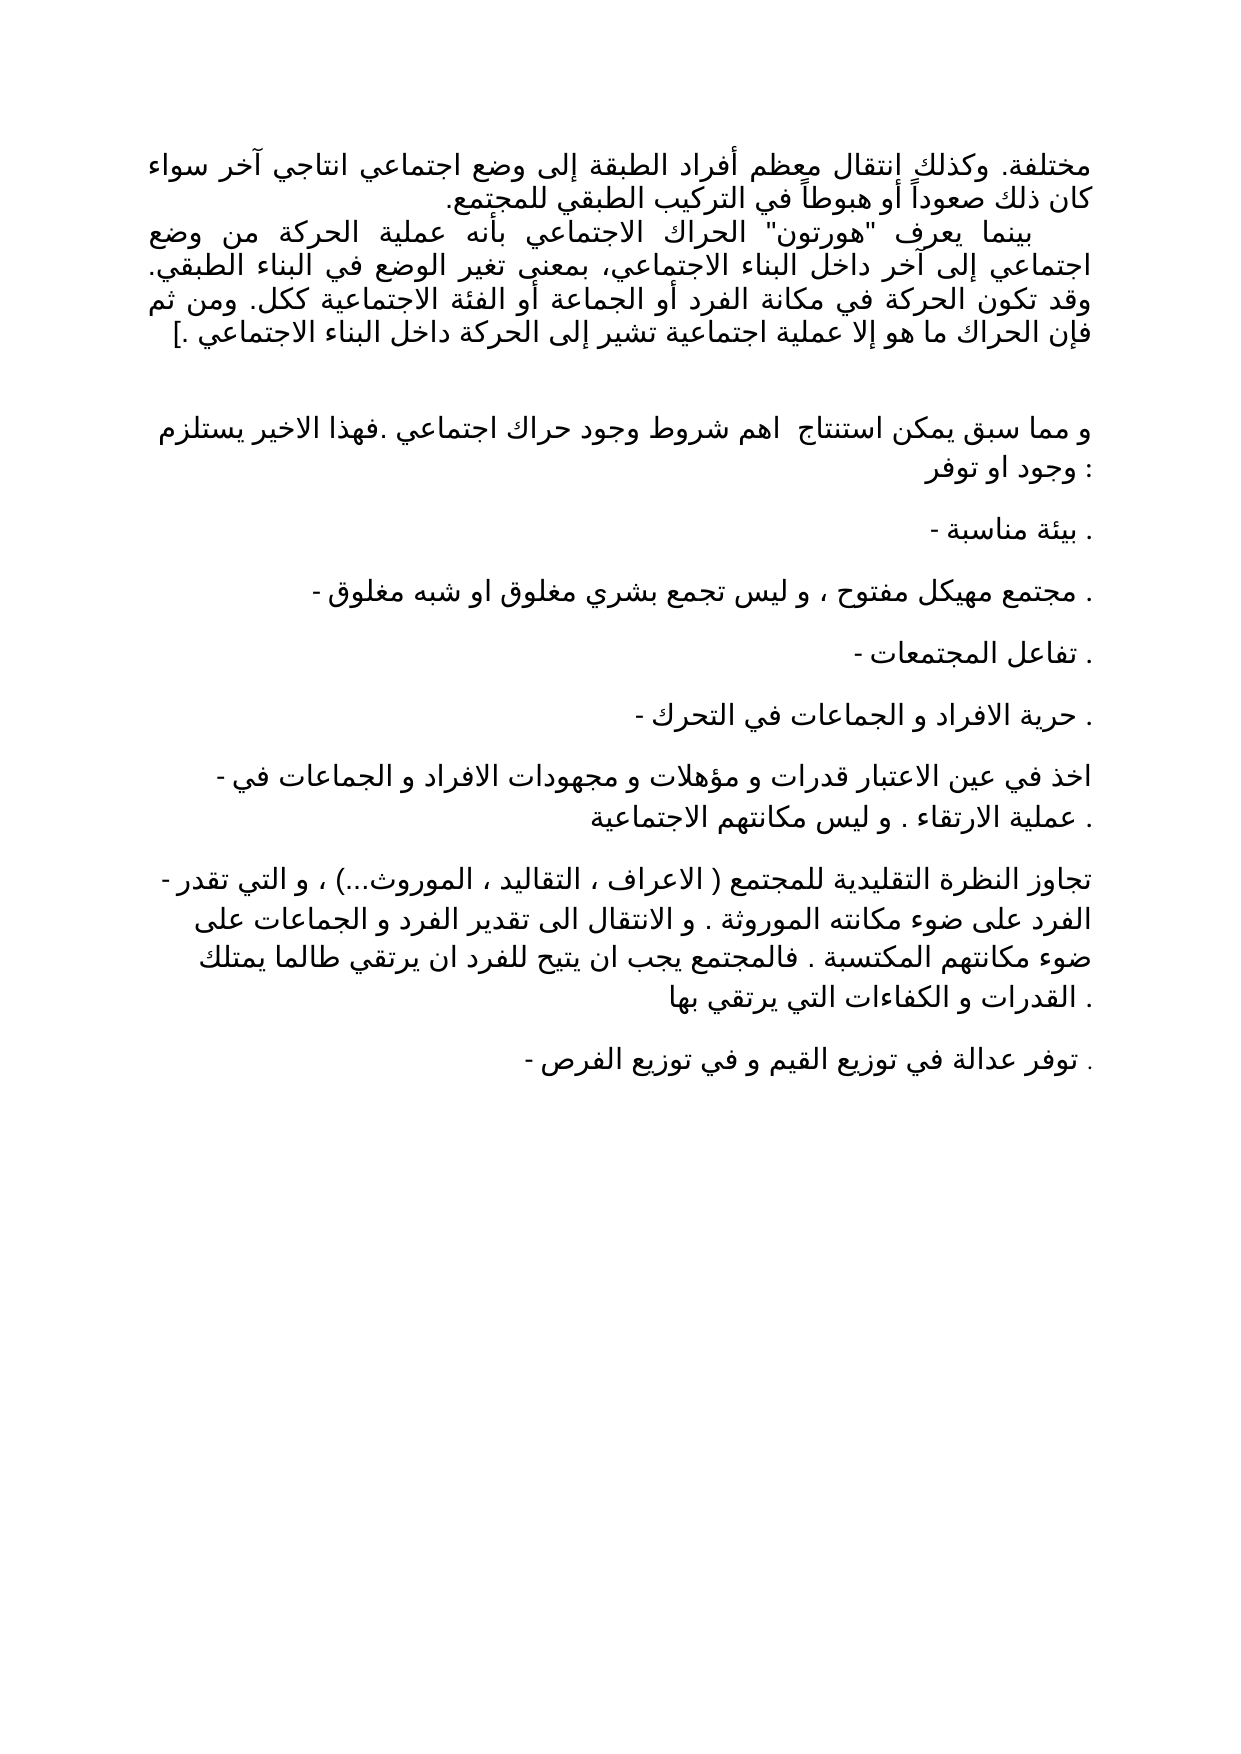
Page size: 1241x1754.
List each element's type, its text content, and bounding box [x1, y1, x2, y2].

text - حرية الافراد و الجماعات في التحرك . [148, 697, 1093, 732]
text - تفاعل المجتمعات . [148, 635, 1093, 670]
text و مما سبق يمكن استنتاج اهم شروط وجود حراك اجتماعي .فهذا الاخير يستلزم وجود او توفر : [148, 411, 1093, 485]
text - مجتمع مهيكل مفتوح ، و ليس تجمع بشري مغلوق او شبه مغلوق . [148, 573, 1093, 609]
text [148, 148, 1093, 215]
text - اخذ في عين الاعتبار قدرات و مؤهلات و مجهودات الافراد و الجماعات في عملية الارتقاء . و ليس مكانتهم الاجتماعية . [148, 758, 1093, 835]
text - توفر عدالة في توزيع القيم و في توزيع الفرص . [148, 1041, 1093, 1076]
text - تجاوز النظرة التقليدية للمجتمع ( الاعراف ، التقاليد ، الموروث...) ، و التي تقدر الفرد على ضوء مكانته الموروثة . و الانتقال الى تقدير الفرد و الجماعات على ضوء مكانتهم المكتسبة . فالمجتمع يجب ان يتيح للفرد ان يرتقي طالما يمتلك القدرات و الكفاءات التي يرتقي بها . [148, 861, 1093, 1015]
text - بيئة مناسبة . [148, 511, 1093, 547]
text بينما يعرف "هورتون" الحراك الاجتماعي بأنه عملية الحركة من وضع اجتماعي إلى آخر داخل البناء الاجتماعي، بمعنى تغير الوضع في البناء الطبقي. وقد تكون الحركة في مكانة الفرد أو الجماعة أو الفئة الاجتماعية ككل. ومن ثم فإن الحراك ما هو إلا عملية اجتماعية تشير إلى الحركة داخل البناء الاجتماعي .] [148, 215, 1093, 349]
